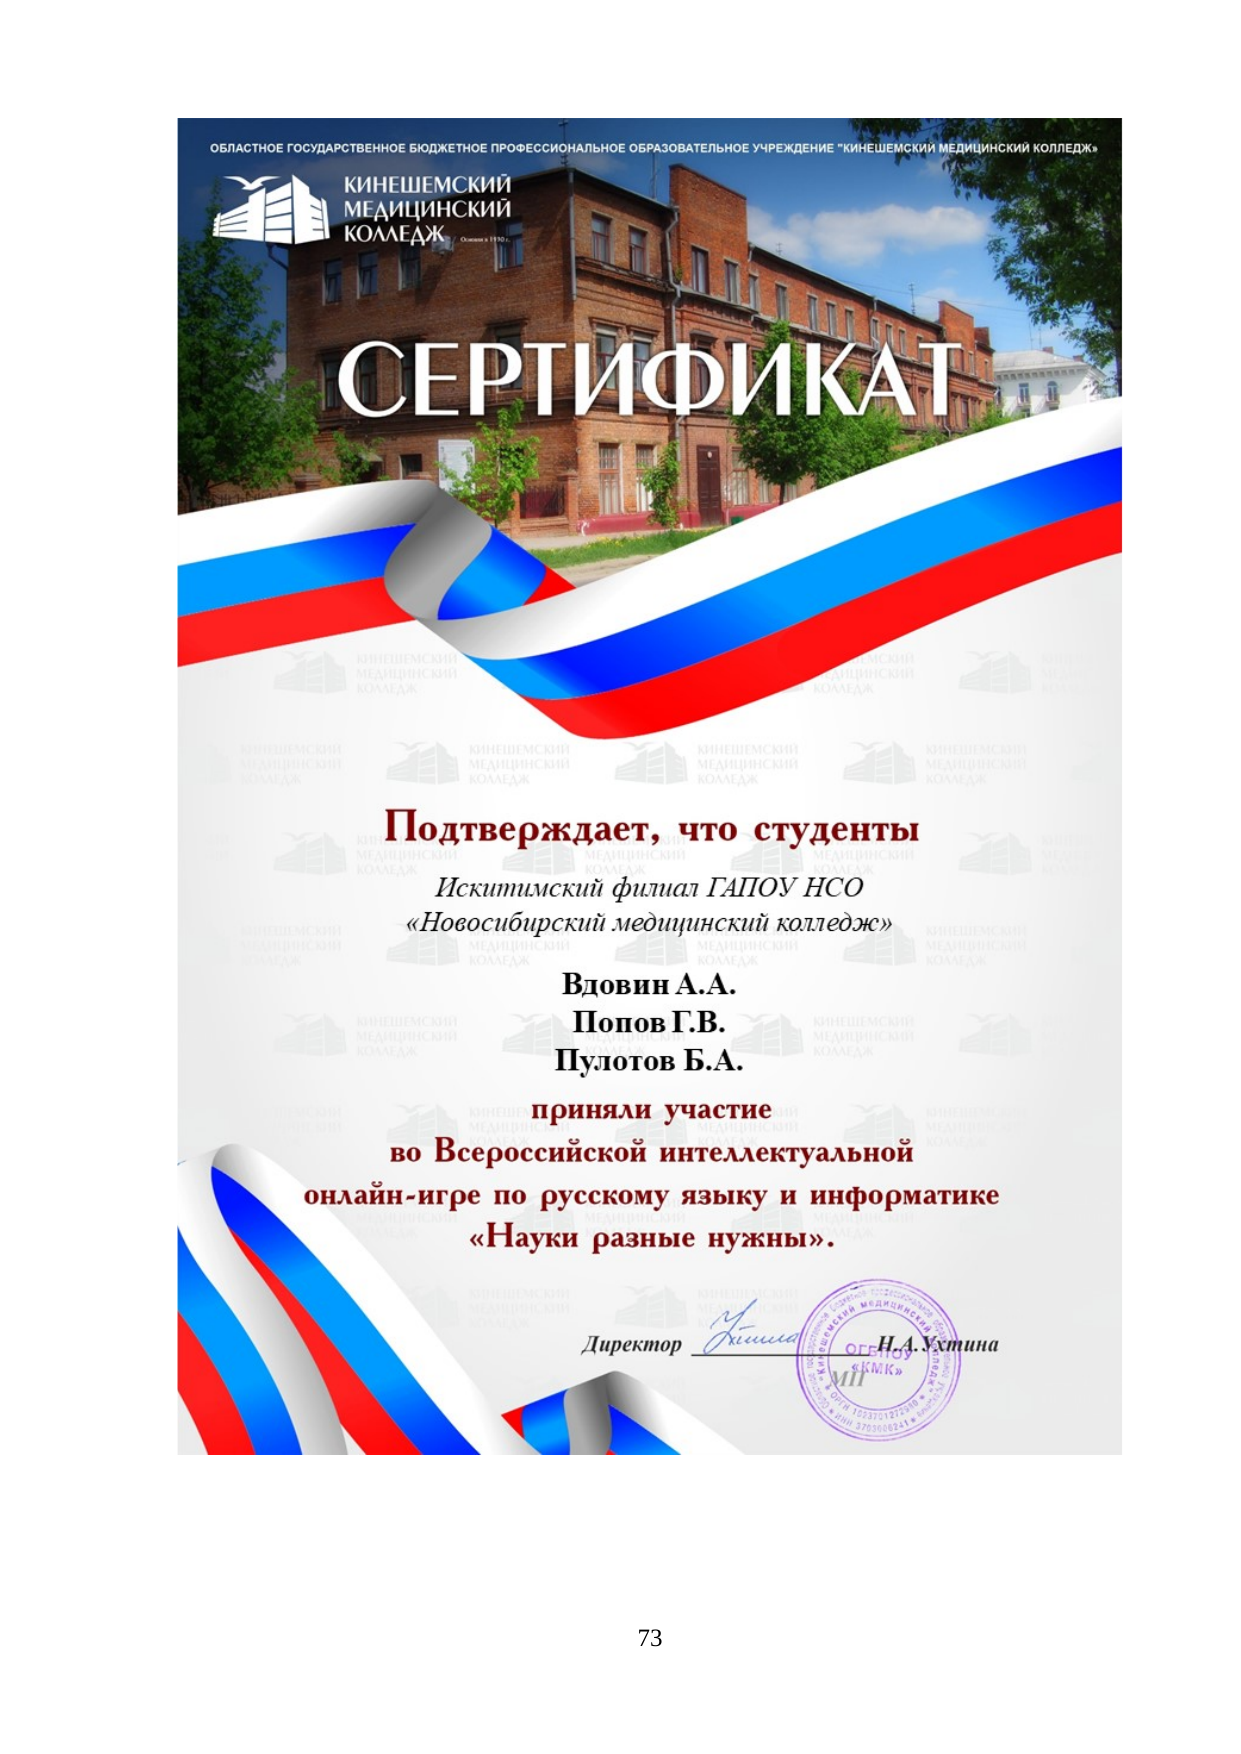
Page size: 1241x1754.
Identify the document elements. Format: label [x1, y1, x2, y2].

picture [177, 118, 1123, 1455]
